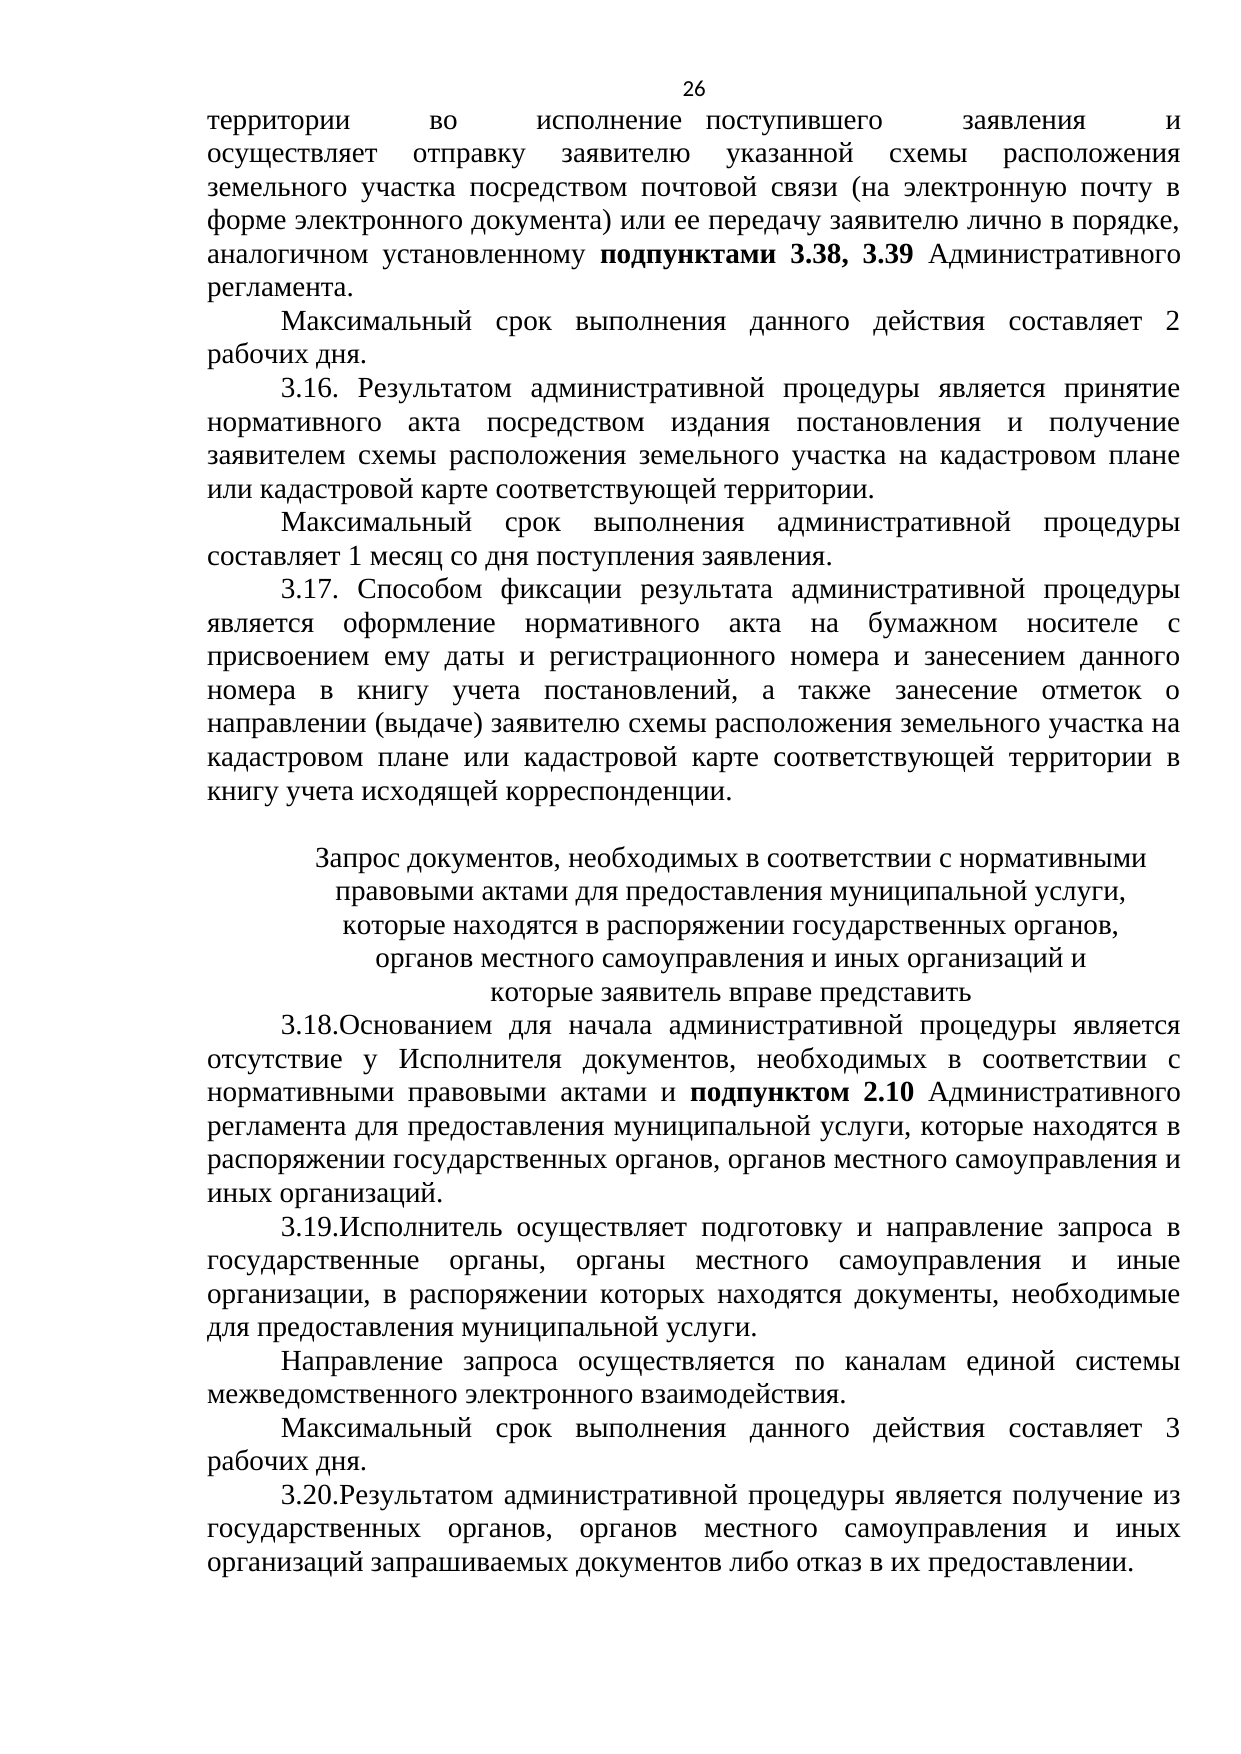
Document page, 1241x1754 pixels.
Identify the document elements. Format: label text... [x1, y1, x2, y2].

text 3.18.Основанием для начала административной процедуры является отсутствие у Исполнителя документов, необходимых в соответствии с нормативными правовыми актами и подпунктом 2.10 Административного регламента для предоставления муниципальной услуги, которые находятся в распоряжении государственных органов, органов местного самоуправления и иных организаций. [207, 1007, 1181, 1209]
text 3.19.Исполнитель осуществляет подготовку и направление запроса в государственные органы, органы местного самоуправления и иные организации, в распоряжении которых находятся документы, необходимые для предоставления муниципальной услуги. [207, 1209, 1181, 1343]
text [207, 102, 1181, 303]
text органов местного самоуправления и иных организаций и [207, 940, 1181, 974]
text Запрос документов, необходимых в соответствии с нормативными [207, 840, 1181, 873]
text 3.20.Результатом административной процедуры является получение из государственных органов, органов местного самоуправления и иных организаций запрашиваемых документов либо отказ в их предоставлении. [207, 1477, 1181, 1578]
text 3.17. Способом фиксации результата административной процедуры является оформление нормативного акта на бумажном носителе с присвоением ему даты и регистрационного номера и занесением данного номера в книгу учета постановлений, а также занесение отметок о направлении (выдаче) заявителю схемы расположения земельного участка на кадастровом плане или кадастровой карте соответствующей территории в книгу учета исходящей корреспонденции. [207, 571, 1181, 806]
text Максимальный срок выполнения данного действия составляет 3 рабочих дня. [207, 1410, 1181, 1477]
text которые заявитель вправе представить [207, 974, 1181, 1007]
text Максимальный срок выполнения административной процедуры составляет 1 месяц со дня поступления заявления. [207, 504, 1181, 571]
text Направление запроса осуществляется по каналам единой системы межведомственного электронного взаимодействия. [207, 1343, 1181, 1410]
text которые находятся в распоряжении государственных органов, [207, 907, 1181, 940]
text правовыми актами для предоставления муниципальной услуги, [207, 873, 1181, 907]
text 3.16. Результатом административной процедуры является принятие нормативного акта посредством издания постановления и получение заявителем схемы расположения земельного участка на кадастровом плане или кадастровой карте соответствующей территории. [207, 370, 1181, 504]
text Максимальный срок выполнения данного действия составляет 2 рабочих дня. [207, 303, 1181, 370]
